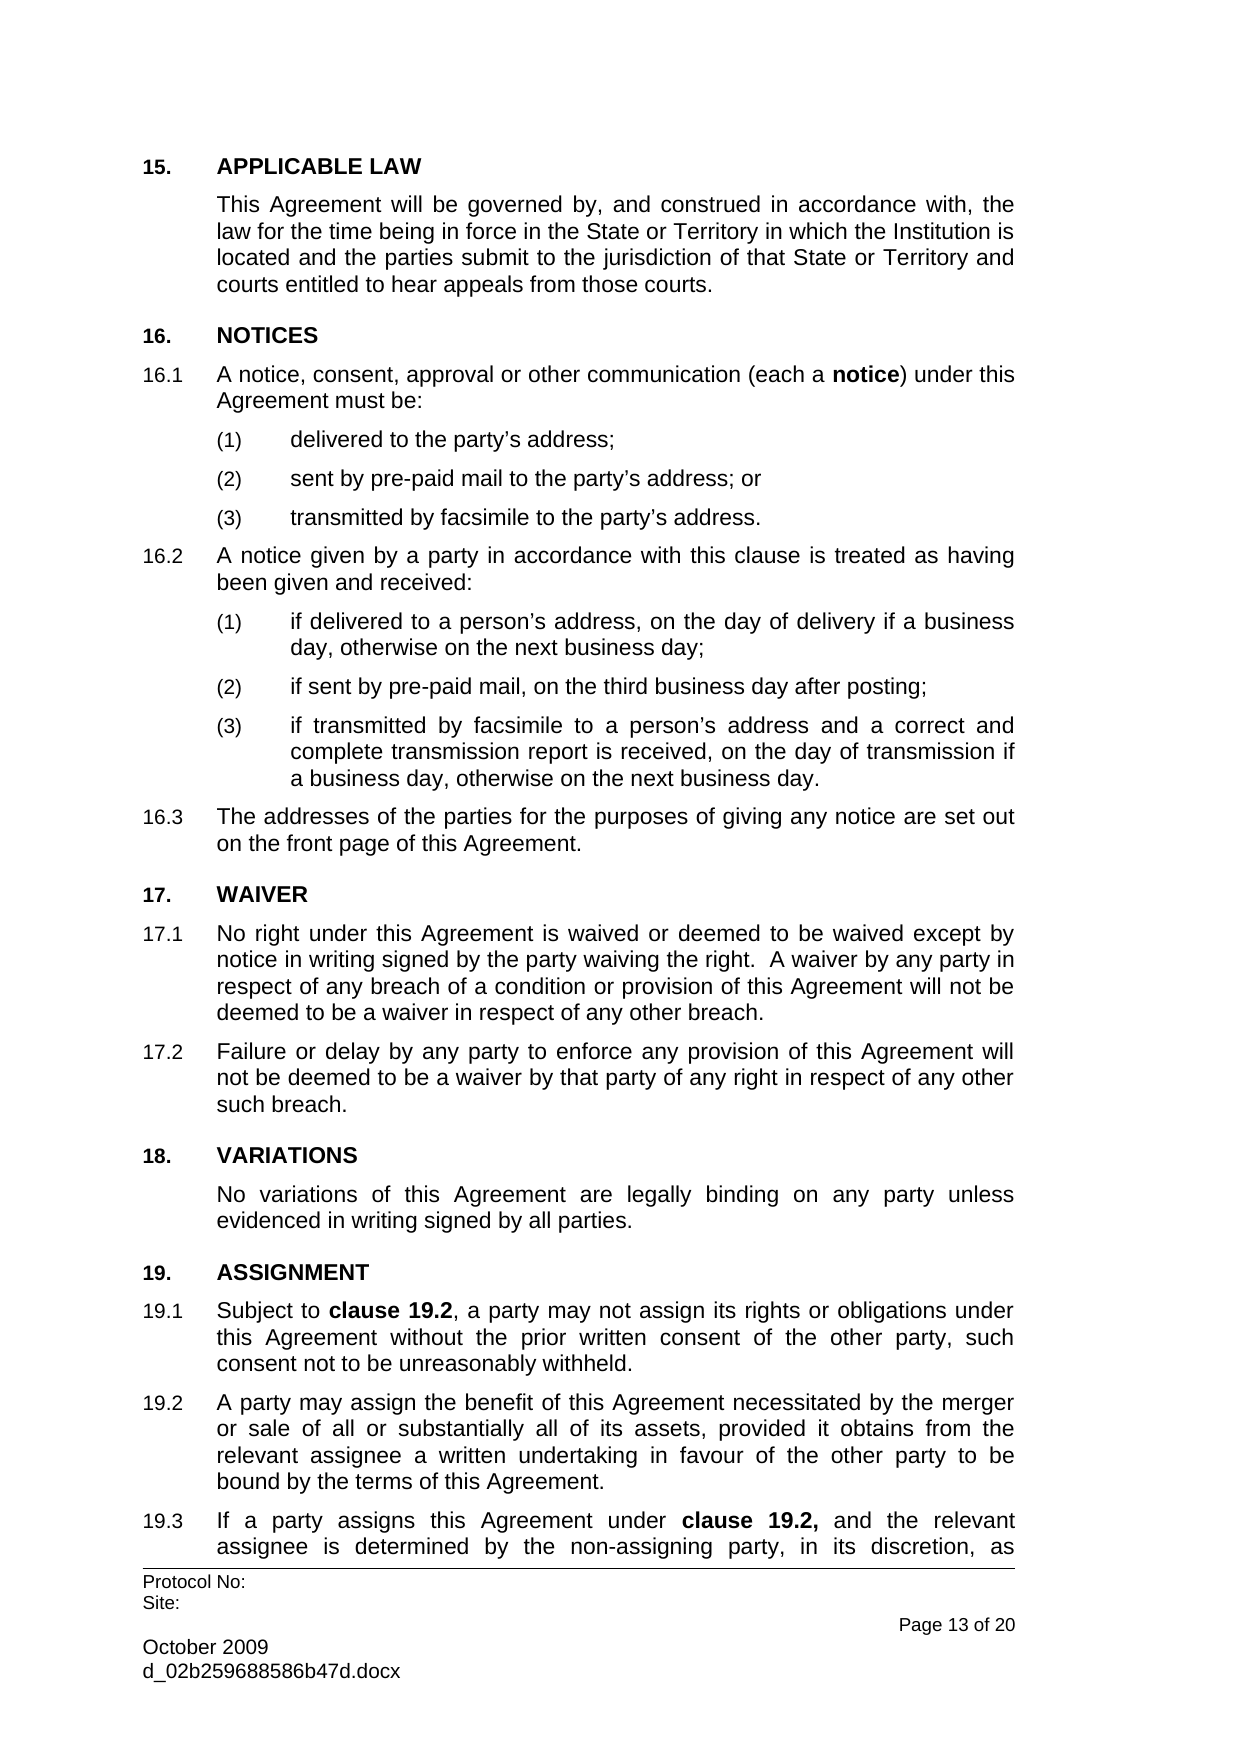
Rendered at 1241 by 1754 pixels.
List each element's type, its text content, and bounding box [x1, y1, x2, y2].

subtitle No right under this Agreement is waived or deemed to be waived except by notice in writing signed by the party waiving the right. A waiver by any party in respect of any breach of a condition or provision of this Agreement will not be deemed to be a waiver in respect of any other breach. [142, 920, 1015, 1025]
subtitle sent by pre-paid mail to the party’s address; or [216, 465, 1015, 491]
subtitle delivered to the party’s address; [216, 426, 1015, 452]
subtitle ASSIGNMENT [142, 1258, 1015, 1285]
subtitle VARIATIONS [142, 1142, 1015, 1168]
subtitle if transmitted by facsimile to a person’s address and a correct and complete transmission report is received, on the day of transmission if a business day, otherwise on the next business day. [216, 712, 1015, 791]
subtitle Failure or delay by any party to enforce any provision of this Agreement will not be deemed to be a waiver by that party of any right in respect of any other such breach. [142, 1038, 1015, 1117]
subtitle transmitted by facsimile to the party’s address. [216, 504, 1015, 530]
subtitle NOTICES [142, 322, 1015, 348]
subtitle A party may assign the benefit of this Agreement necessitated by the merger or sale of all or substantially all of its assets, provided it obtains from the relevant assignee a written undertaking in favour of the other party to be bound by the terms of this Agreement. [142, 1389, 1015, 1494]
subtitle The addresses of the parties for the purposes of giving any notice are set out on the front page of this Agreement. [142, 803, 1015, 856]
subtitle A notice, consent, approval or other communication (each a notice) under this Agreement must be: [142, 361, 1015, 413]
subtitle Subject to clause 19.2, a party may not assign its rights or obligations under this Agreement without the prior written consent of the other party, such consent not to be unreasonably withheld. [142, 1297, 1015, 1376]
subtitle A notice given by a party in accordance with this clause is treated as having been given and received: [142, 542, 1015, 595]
subtitle APPLICABLE LAW [142, 153, 1015, 179]
text No variations of this Agreement are legally binding on any party unless evidenced in writing signed by all parties. [216, 1181, 1015, 1233]
subtitle if sent by pre-paid mail, on the third business day after posting; [216, 673, 1015, 699]
subtitle WAIVER [142, 881, 1015, 907]
subtitle if delivered to a person’s address, on the day of delivery if a business day, otherwise on the next business day; [216, 608, 1015, 660]
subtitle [142, 1507, 1015, 1559]
text This Agreement will be governed by, and construed in accordance with, the law for the time being in force in the State or Territory in which the Institution is located and the parties submit to the jurisdiction of that State or Territory and courts entitled to hear appeals from those courts. [216, 191, 1015, 297]
